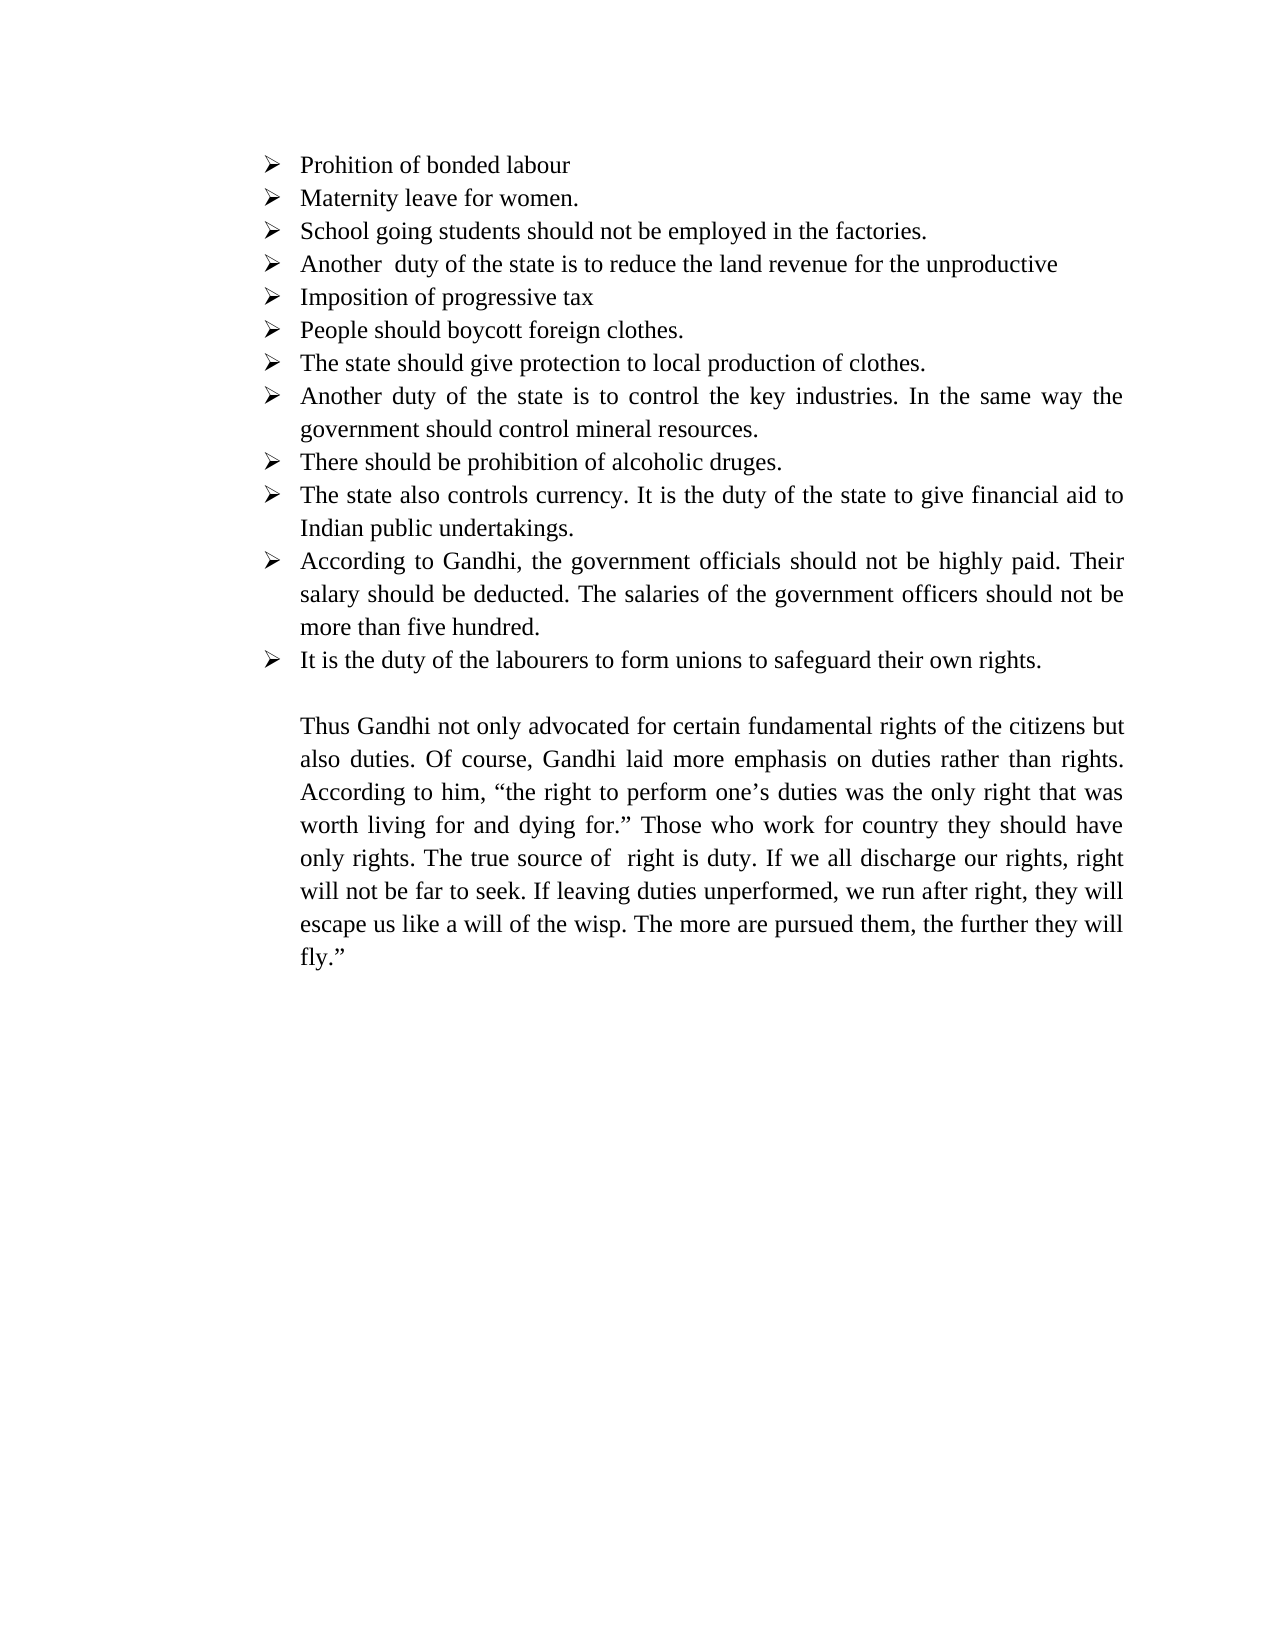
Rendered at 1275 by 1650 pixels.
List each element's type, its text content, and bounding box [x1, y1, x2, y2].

list The state should give protection to local production of clothes. [262, 348, 1125, 377]
list According to Gandhi, the government officials should not be highly paid. Their salary should be deducted. The salaries of the government officers should not be more than five hundred. [262, 546, 1125, 641]
list School going students should not be employed in the factories. [262, 216, 1125, 245]
list Maternity leave for women. [262, 183, 1125, 212]
list There should be prohibition of alcoholic druges. [262, 447, 1125, 476]
list People should boycott foreign clothes. [262, 315, 1125, 344]
list Prohition of bonded labour [262, 150, 1125, 179]
list Another duty of the state is to reduce the land revenue for the unproductive [262, 249, 1125, 278]
list Another duty of the state is to control the key industries. In the same way the government should control mineral resources. [262, 381, 1125, 443]
list Imposition of progressive tax [262, 282, 1125, 311]
list Thus Gandhi not only advocated for certain fundamental rights of the citizens but also duties. Of course, Gandhi laid more emphasis on duties rather than rights. According to him, “the right to perform one’s duties was the only right that was worth living for and dying for.” Those who work for country they should have only rights. The true source of right is duty. If we all discharge our rights, right will not be far to seek. If leaving duties unperformed, we run after right, they will escape us like a will of the wisp. The more are pursued them, the further they will fly.” [300, 711, 1125, 971]
list It is the duty of the labourers to form unions to safeguard their own rights. [262, 645, 1125, 674]
list The state also controls currency. It is the duty of the state to give financial aid to Indian public undertakings. [262, 480, 1125, 542]
